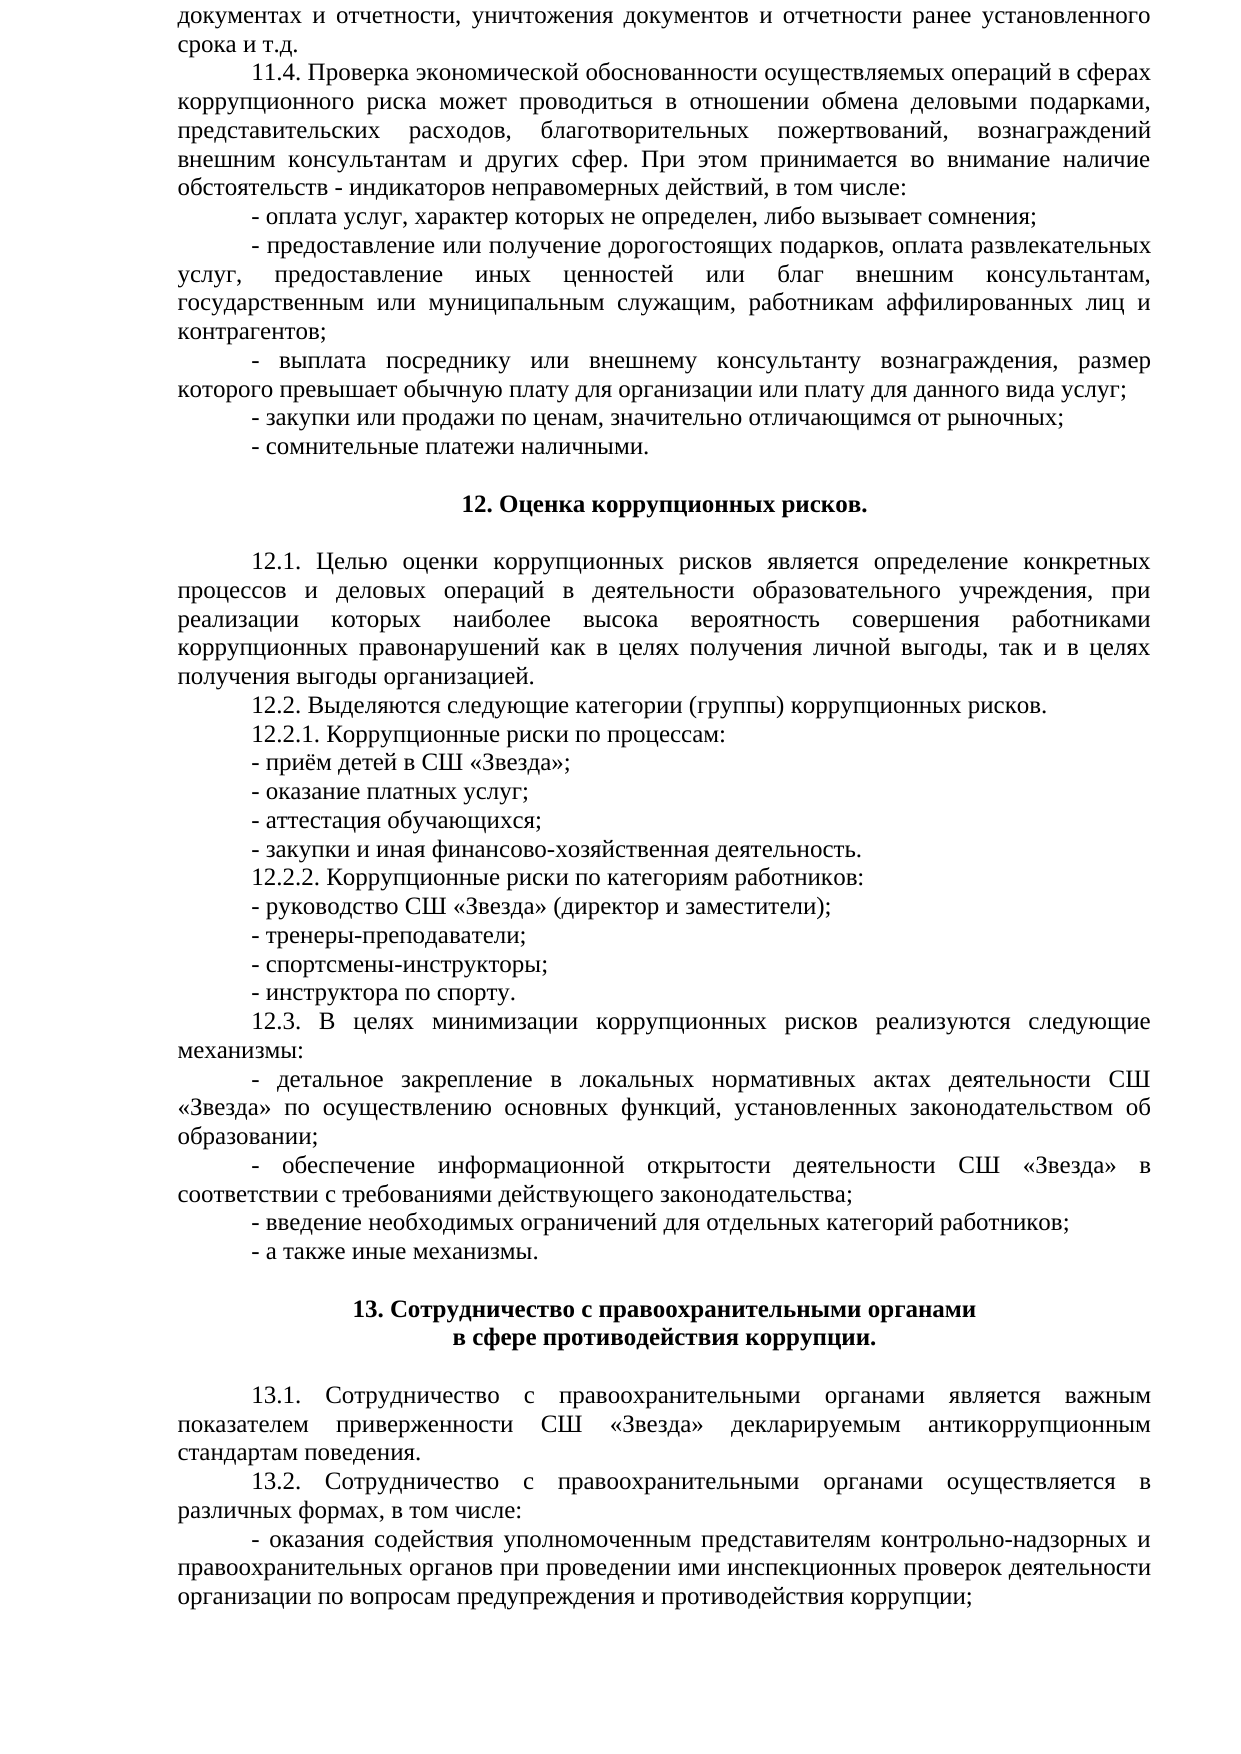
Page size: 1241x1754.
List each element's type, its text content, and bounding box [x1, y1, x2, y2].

text - инструктора по спорту. [177, 977, 1152, 1006]
text 12.2.1. Коррупционные риски по процессам: [177, 719, 1152, 747]
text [177, 0, 1152, 57]
text - обеспечение информационной открытости деятельности СШ «Звезда» в соответствии с требованиями действующего законодательства; [177, 1150, 1152, 1207]
text 13.1. Сотрудничество с правоохранительными органами является важным показателем приверженности СШ «Звезда» декларируемым антикоррупционным стандартам поведения. [177, 1380, 1152, 1466]
text в сфере противодействия коррупции. [177, 1322, 1152, 1351]
text - сомнительные платежи наличными. [177, 431, 1152, 460]
text 12. Оценка коррупционных рисков. [177, 489, 1152, 517]
text 13.2. Сотрудничество с правоохранительными органами осуществляется в различных формах, в том числе: [177, 1466, 1152, 1524]
text - спортсмены-инструкторы; [177, 949, 1152, 977]
text 12.2. Выделяются следующие категории (группы) коррупционных рисков. [177, 690, 1152, 719]
text - введение необходимых ограничений для отдельных категорий работников; [177, 1207, 1152, 1236]
text 12.2.2. Коррупционные риски по категориям работников: [177, 862, 1152, 891]
text 13. Сотрудничество с правоохранительными органами [177, 1294, 1152, 1322]
text - а также иные механизмы. [177, 1236, 1152, 1265]
text - тренеры-преподаватели; [177, 920, 1152, 949]
text - закупки или продажи по ценам, значительно отличающимся от рыночных; [177, 402, 1152, 431]
text 11.4. Проверка экономической обоснованности осуществляемых операций в сферах коррупционного риска может проводиться в отношении обмена деловыми подарками, представительских расходов, благотворительных пожертвований, вознаграждений внешним консультантам и других сфер. При этом принимается во внимание наличие обстоятельств - индикаторов неправомерных действий, в том числе: [177, 57, 1152, 201]
text - предоставление или получение дорогостоящих подарков, оплата развлекательных услуг, предоставление иных ценностей или благ внешним консультантам, государственным или муниципальным служащим, работникам аффилированных лиц и контрагентов; [177, 230, 1152, 345]
text - детальное закрепление в локальных нормативных актах деятельности СШ «Звезда» по осуществлению основных функций, установленных законодательством об образовании; [177, 1064, 1152, 1150]
text - аттестация обучающихся; [177, 805, 1152, 834]
text 12.3. В целях минимизации коррупционных рисков реализуются следующие механизмы: [177, 1006, 1152, 1064]
text - оказания содействия уполномоченным представителям контрольно-надзорных и правоохранительных органов при проведении ими инспекционных проверок деятельности организации по вопросам предупреждения и противодействия коррупции; [177, 1524, 1152, 1610]
text - приём детей в СШ «Звезда»; [177, 747, 1152, 776]
text - оказание платных услуг; [177, 776, 1152, 805]
text - выплата посреднику или внешнему консультанту вознаграждения, размер которого превышает обычную плату для организации или плату для данного вида услуг; [177, 345, 1152, 402]
text - закупки и иная финансово-хозяйственная деятельность. [177, 834, 1152, 862]
text - руководство СШ «Звезда» (директор и заместители); [177, 891, 1152, 920]
text - оплата услуг, характер которых не определен, либо вызывает сомнения; [177, 201, 1152, 230]
text 12.1. Целью оценки коррупционных рисков является определение конкретных процессов и деловых операций в деятельности образовательного учреждения, при реализации которых наиболее высока вероятность совершения работниками коррупционных правонарушений как в целях получения личной выгоды, так и в целях получения выгоды организацией. [177, 546, 1152, 690]
